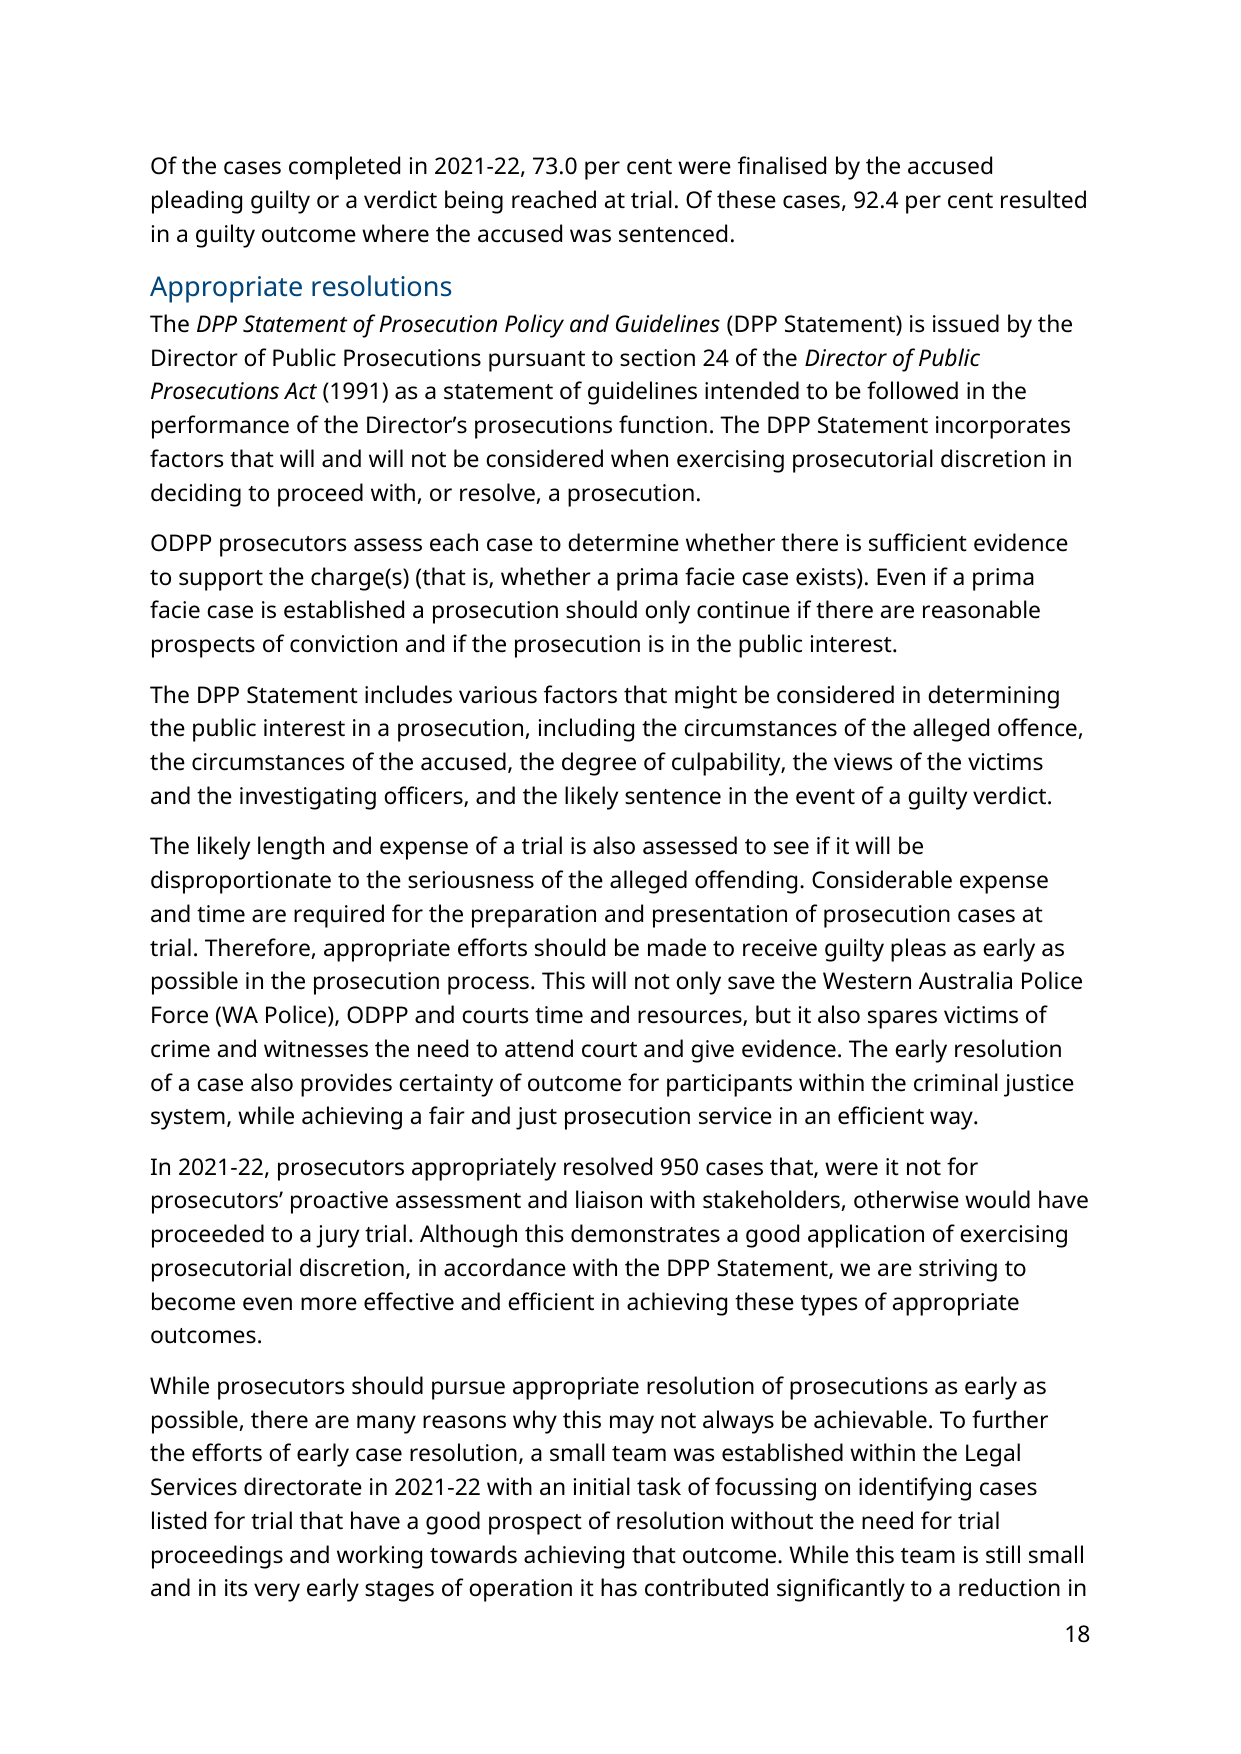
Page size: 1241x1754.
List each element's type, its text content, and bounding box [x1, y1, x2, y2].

text In 2021-22, prosecutors appropriately resolved 950 cases that, were it not for prosecutors’ proactive assessment and liaison with stakeholders, otherwise would have proceeded to a jury trial. Although this demonstrates a good application of exercising prosecutorial discretion, in accordance with the DPP Statement, we are striving to become even more effective and efficient in achieving these types of appropriate outcomes. [150, 1151, 1090, 1351]
text The DPP Statement includes various factors that might be considered in determining the public interest in a prosecution, including the circumstances of the alleged offence, the circumstances of the accused, the degree of culpability, the views of the victims and the investigating officers, and the likely sentence in the event of a guilty verdict. [150, 678, 1090, 811]
text Of the cases completed in 2021-22, 73.0 per cent were finalised by the accused pleading guilty or a verdict being reached at trial. Of these cases, 92.4 per cent resulted in a guilty outcome where the accused was sentenced. [150, 150, 1090, 249]
text The DPP Statement of Prosecution Policy and Guidelines (DPP Statement) is issued by the Director of Public Prosecutions pursuant to section 24 of the Director of Public Prosecutions Act (1991) as a statement of guidelines intended to be followed in the performance of the Director’s prosecutions function. The DPP Statement incorporates factors that will and will not be considered when exercising prosecutorial discretion in deciding to proceed with, or resolve, a prosecution. [150, 308, 1090, 508]
subtitle Appropriate resolutions [150, 268, 1090, 305]
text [150, 1370, 1090, 1603]
text The likely length and expense of a trial is also assessed to see if it will be disproportionate to the seriousness of the alleged offending. Considerable expense and time are required for the preparation and presentation of prosecution cases at trial. Therefore, appropriate efforts should be made to receive guilty pleas as early as possible in the prosecution process. This will not only save the Western Australia Police Force (WA Police), ODPP and courts time and resources, but it also spares victims of crime and witnesses the need to attend court and give evidence. The early resolution of a case also provides certainty of outcome for participants within the criminal justice system, while achieving a fair and just prosecution service in an efficient way. [150, 830, 1090, 1131]
text ODPP prosecutors assess each case to determine whether there is sufficient evidence to support the charge(s) (that is, whether a prima facie case exists). Even if a prima facie case is established a prosecution should only continue if there are reasonable prospects of conviction and if the prosecution is in the public interest. [150, 527, 1090, 659]
